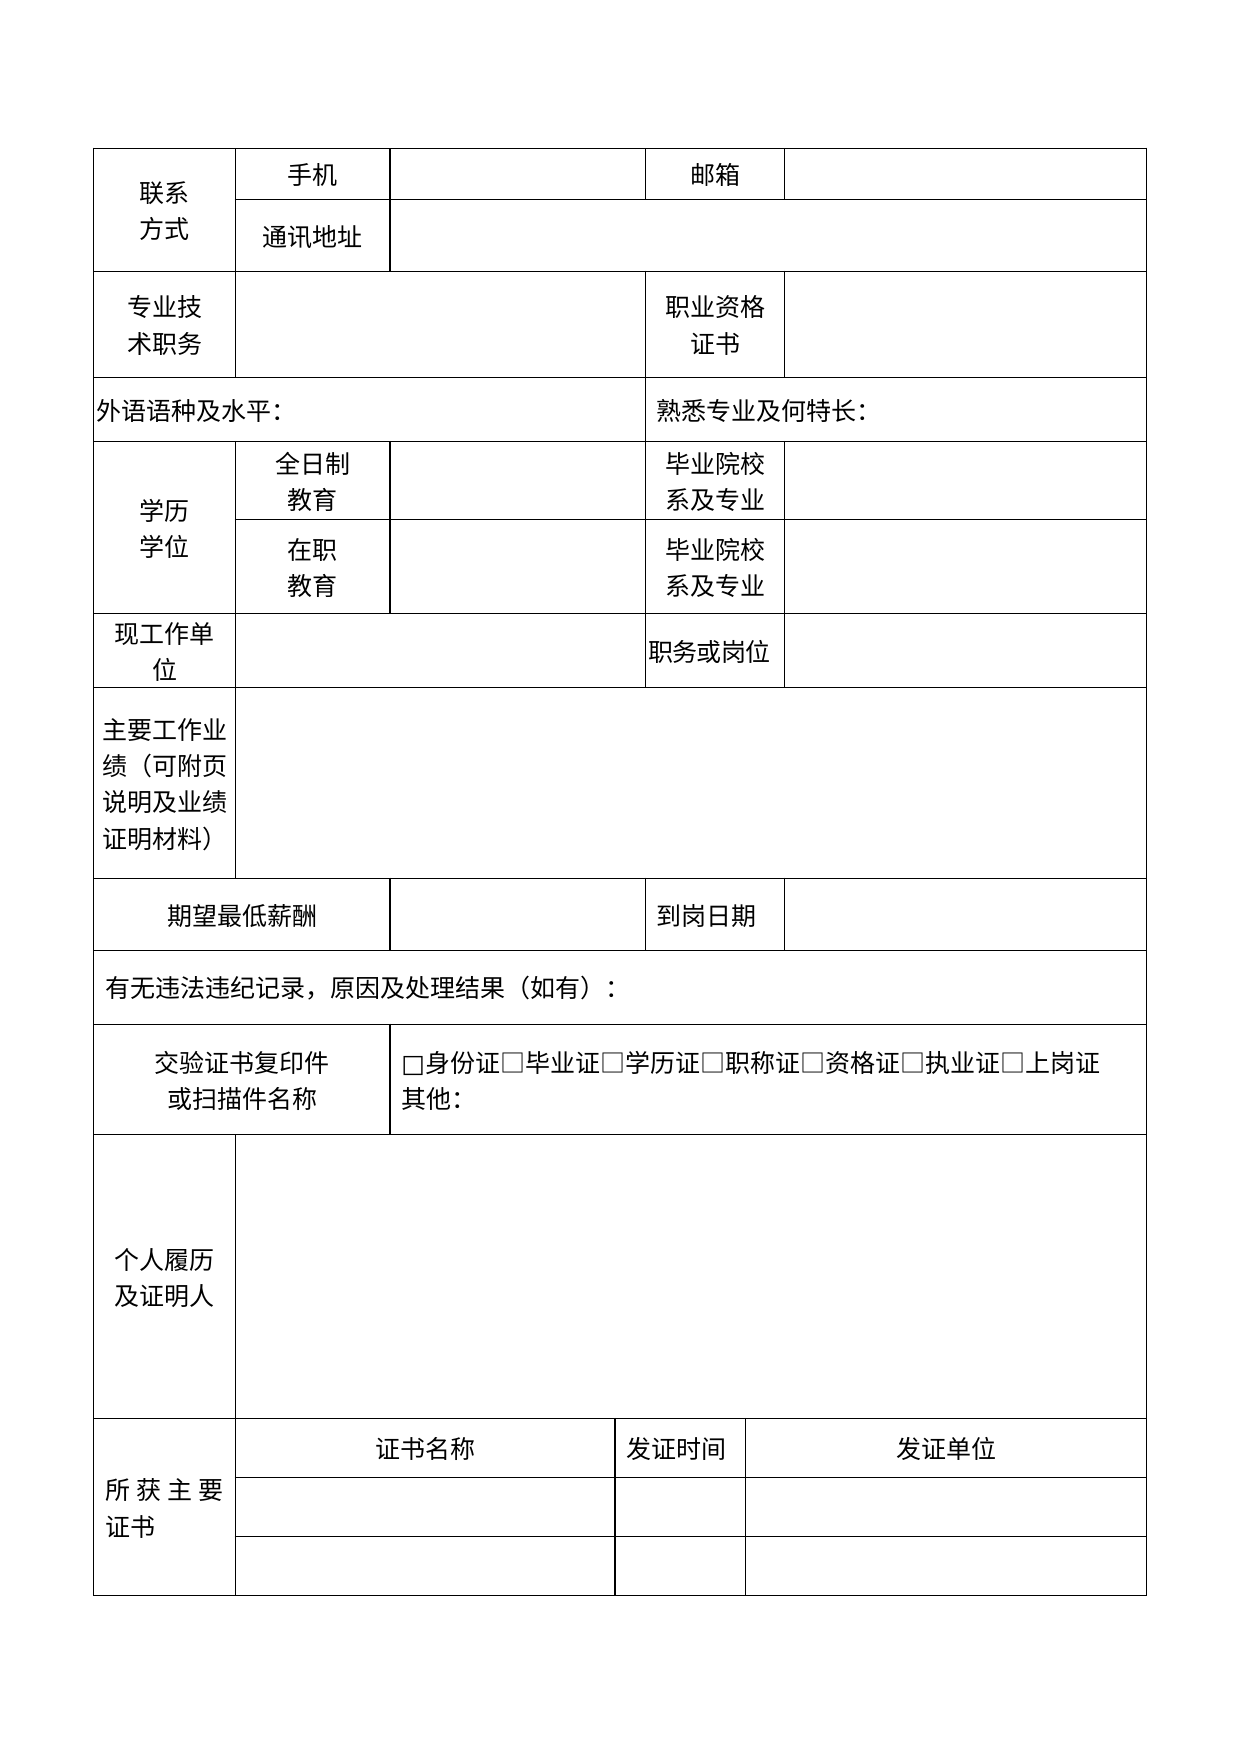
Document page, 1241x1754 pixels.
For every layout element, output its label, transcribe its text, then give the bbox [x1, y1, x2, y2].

table_cell 联系 方式 [94, 149, 235, 271]
table_cell 邮箱 [646, 149, 784, 199]
table_cell [746, 1537, 1146, 1595]
table_cell [785, 614, 1146, 687]
table_cell 发证时间 [616, 1419, 745, 1477]
table_cell 交验证书复印件 或扫描件名称 [94, 1025, 389, 1134]
table_cell [616, 1478, 745, 1536]
table_cell 在职 教育 [236, 520, 389, 613]
table_cell 外语语种及水平： [94, 378, 645, 441]
table_cell [616, 1537, 745, 1595]
table_cell 全日制 教育 [236, 442, 389, 519]
table_cell [391, 442, 645, 519]
table_cell 熟悉专业及何特长： [646, 378, 1146, 441]
table_cell 所获主要证书 [94, 1419, 235, 1595]
table_cell [236, 1478, 614, 1536]
table_cell [785, 442, 1146, 519]
table_cell [236, 1135, 1146, 1418]
table_cell 毕业院校系及专业 [646, 520, 784, 613]
table_cell □身份证□毕业证□学历证□职称证□资格证□执业证□上岗证 其他： [391, 1025, 1146, 1134]
table_cell 期望最低薪酬 [94, 879, 389, 949]
table_cell 手机 [236, 149, 389, 199]
table_cell 学历 学位 [94, 442, 235, 613]
table_cell 现工作单位 [94, 614, 235, 687]
table_cell [236, 1537, 614, 1595]
table_cell [785, 879, 1146, 949]
table_cell [236, 272, 645, 377]
table_cell [236, 688, 1146, 878]
table_cell [785, 149, 1146, 199]
table_cell [391, 200, 1146, 271]
table_cell [746, 1478, 1146, 1536]
table_cell [391, 879, 645, 949]
table_cell 毕业院校系及专业 [646, 442, 784, 519]
table_cell [391, 149, 645, 199]
table_cell 主要工作业绩（可附页说明及业绩证明材料） [94, 688, 235, 878]
table_cell 职业资格 证书 [646, 272, 784, 377]
table_cell 职务或岗位 [646, 614, 784, 687]
table_cell [391, 520, 645, 613]
table_cell 证书名称 [236, 1419, 614, 1477]
table_cell 到岗日期 [646, 879, 784, 949]
table_cell 个人履历及证明人 [94, 1135, 235, 1418]
table_cell [236, 614, 645, 687]
table_cell 有无违法违纪记录，原因及处理结果（如有）： [94, 951, 1146, 1023]
table_cell 发证单位 [746, 1419, 1146, 1477]
table_cell [785, 520, 1146, 613]
table_cell 专业技 术职务 [94, 272, 235, 377]
table_cell [785, 272, 1146, 377]
table_cell 通讯地址 [236, 200, 389, 271]
